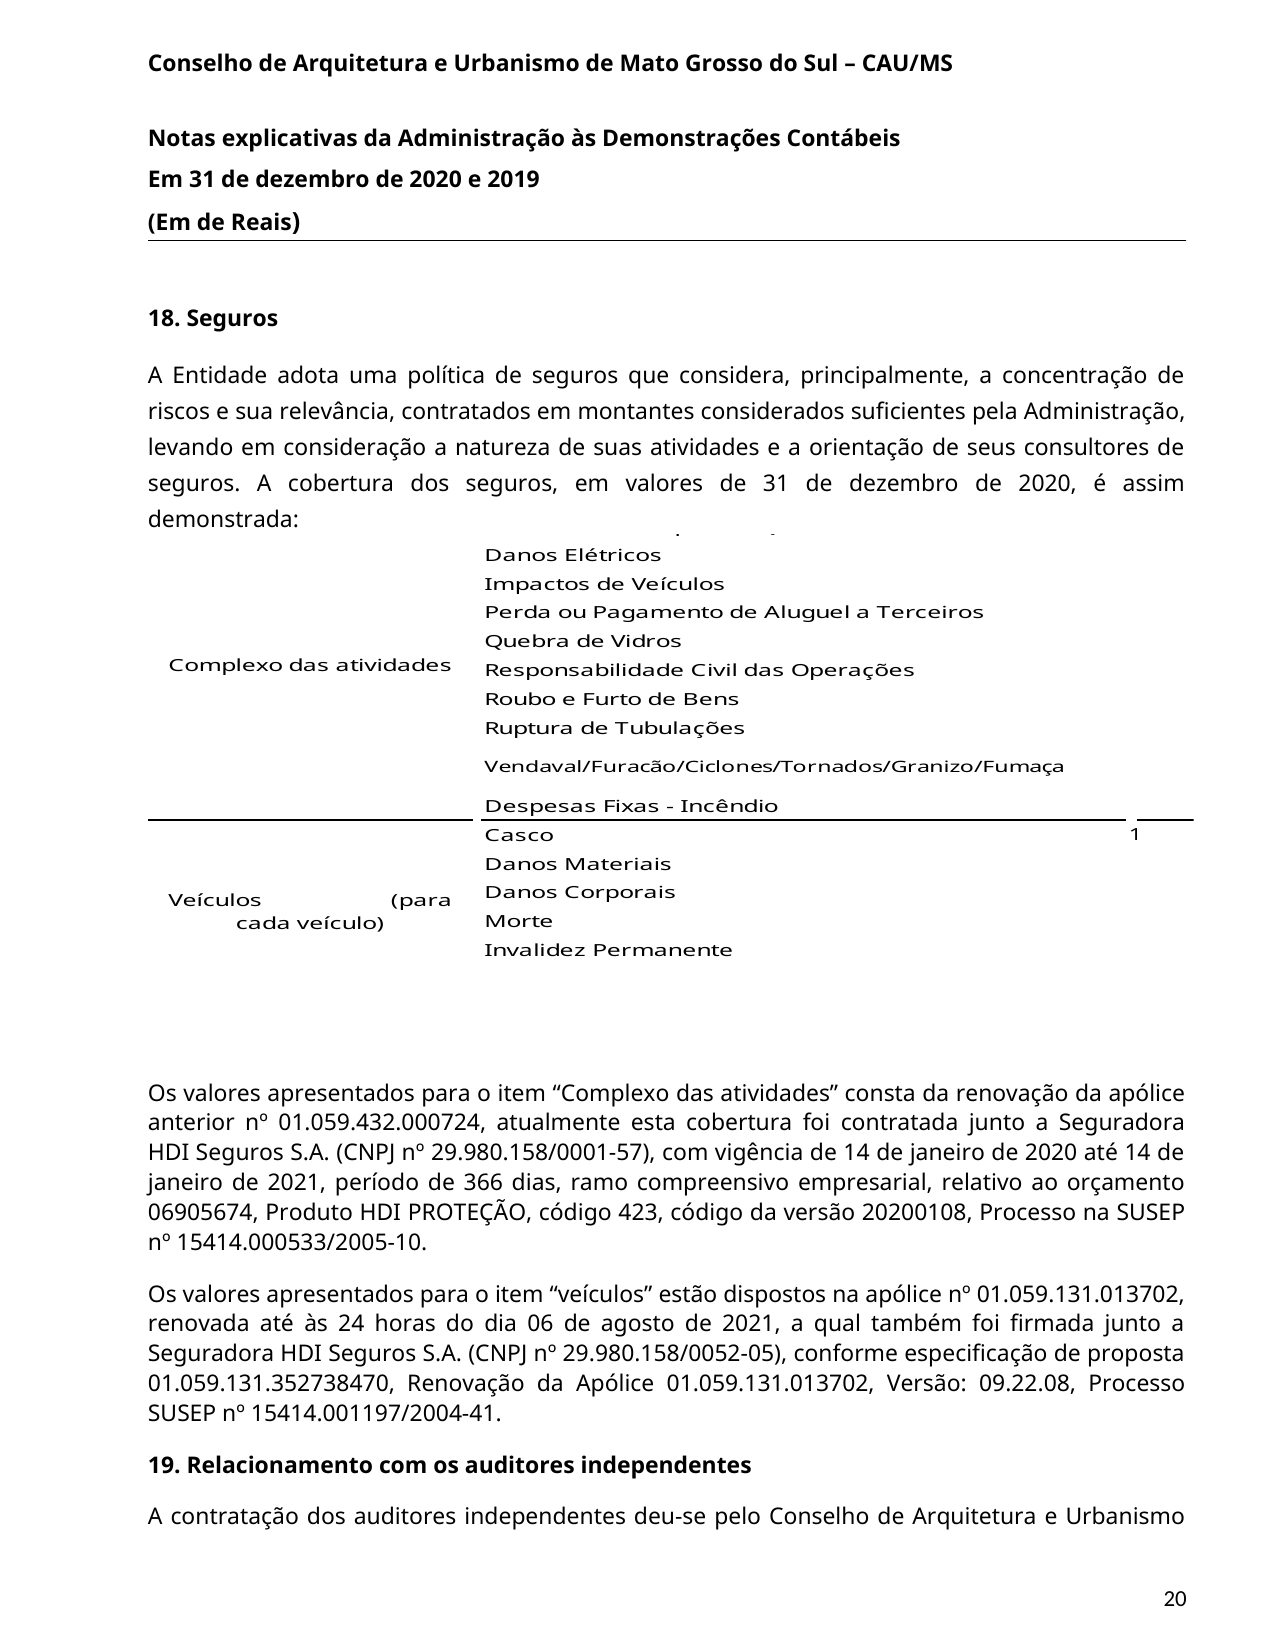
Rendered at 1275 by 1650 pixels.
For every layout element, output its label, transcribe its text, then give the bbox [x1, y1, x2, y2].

text 19. Relacionamento com os auditores independentes [148, 1449, 1186, 1479]
text Os valores apresentados para o item “Complexo das atividades” consta da renovação da apólice anterior nº 01.059.432.000724, atualmente esta cobertura foi contratada junto a Seguradora HDI Seguros S.A. (CNPJ nº 29.980.158/0001-57), com vigência de 14 de janeiro de 2020 até 14 de janeiro de 2021, período de 366 dias, ramo compreensivo empresarial, relativo ao orçamento 06905674, Produto HDI PROTEÇÃO, código 423, código da versão 20200108, Processo na SUSEP nº 15414.000533/2005-10. [148, 1078, 1186, 1258]
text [148, 1500, 1186, 1531]
text A Entidade adota uma política de seguros que considera, principalmente, a concentração de riscos e sua relevância, contratados em montantes considerados suficientes pela Administração, levando em consideração a natureza de suas atividades e a orientação de seus consultores de seguros. A cobertura dos seguros, em valores de 31 de dezembro de 2020, é assim demonstrada: [148, 359, 1186, 534]
text 18. Seguros [148, 302, 1186, 334]
text Os valores apresentados para o item “veículos” estão dispostos na apólice nº 01.059.131.013702, renovada até às 24 horas do dia 06 de agosto de 2021, a qual também foi firmada junto a Seguradora HDI Seguros S.A. (CNPJ nº 29.980.158/0052-05), conforme especificação de proposta 01.059.131.352738470, Renovação da Apólice 01.059.131.013702, Versão: 09.22.08, Processo SUSEP nº 15414.001197/2004-41. [148, 1278, 1186, 1428]
